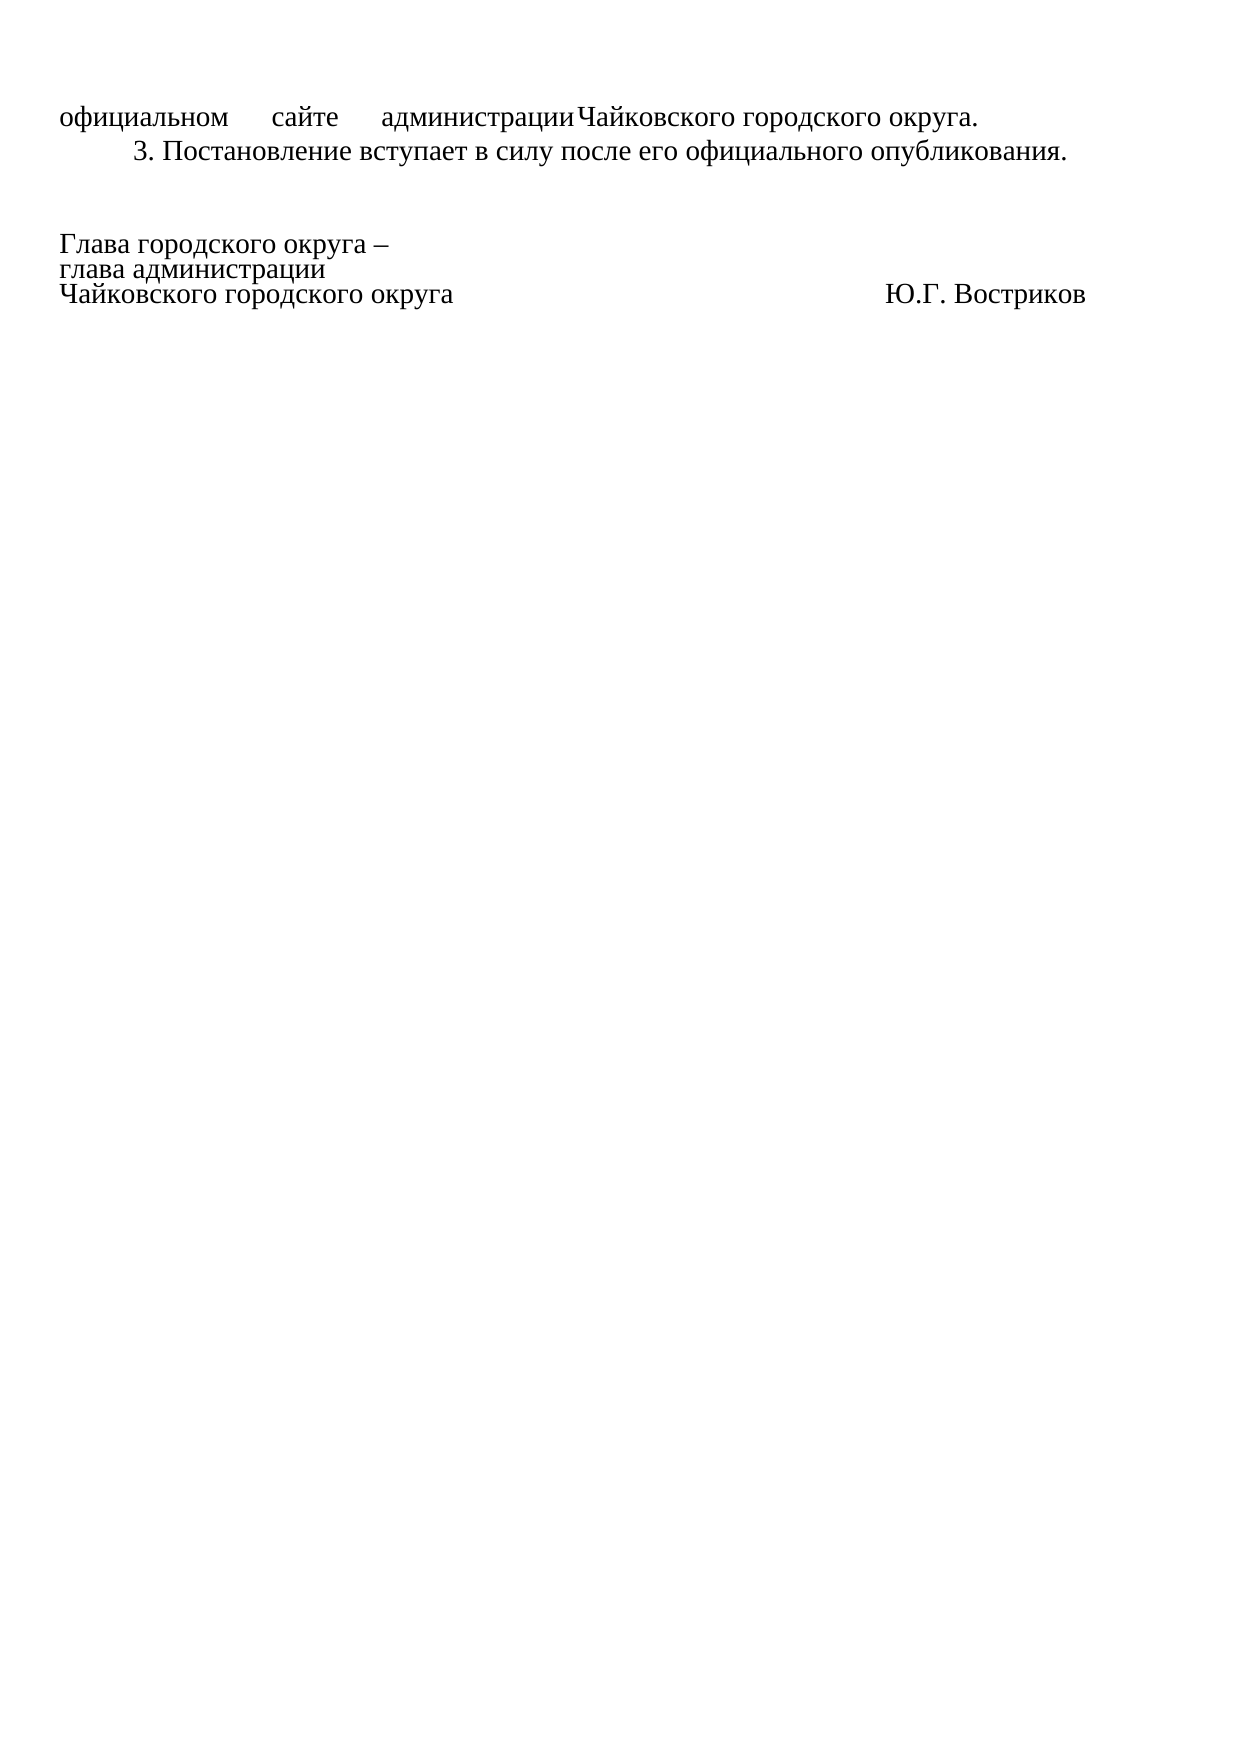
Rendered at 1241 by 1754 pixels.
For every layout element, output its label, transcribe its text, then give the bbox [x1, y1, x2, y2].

text 3. Постановление вступает в силу после его официального опубликования. [59, 133, 1092, 166]
text Глава городского округа – [59, 233, 1092, 258]
text глава администрации [59, 258, 1092, 283]
text Чайковского городского округа Ю.Г. Востриков [59, 283, 1092, 308]
text 2. Опубликовать постановление в газете «Огни Камы» и разместить на официальном сайте администрации Чайковского городского округа. [59, 99, 1092, 133]
